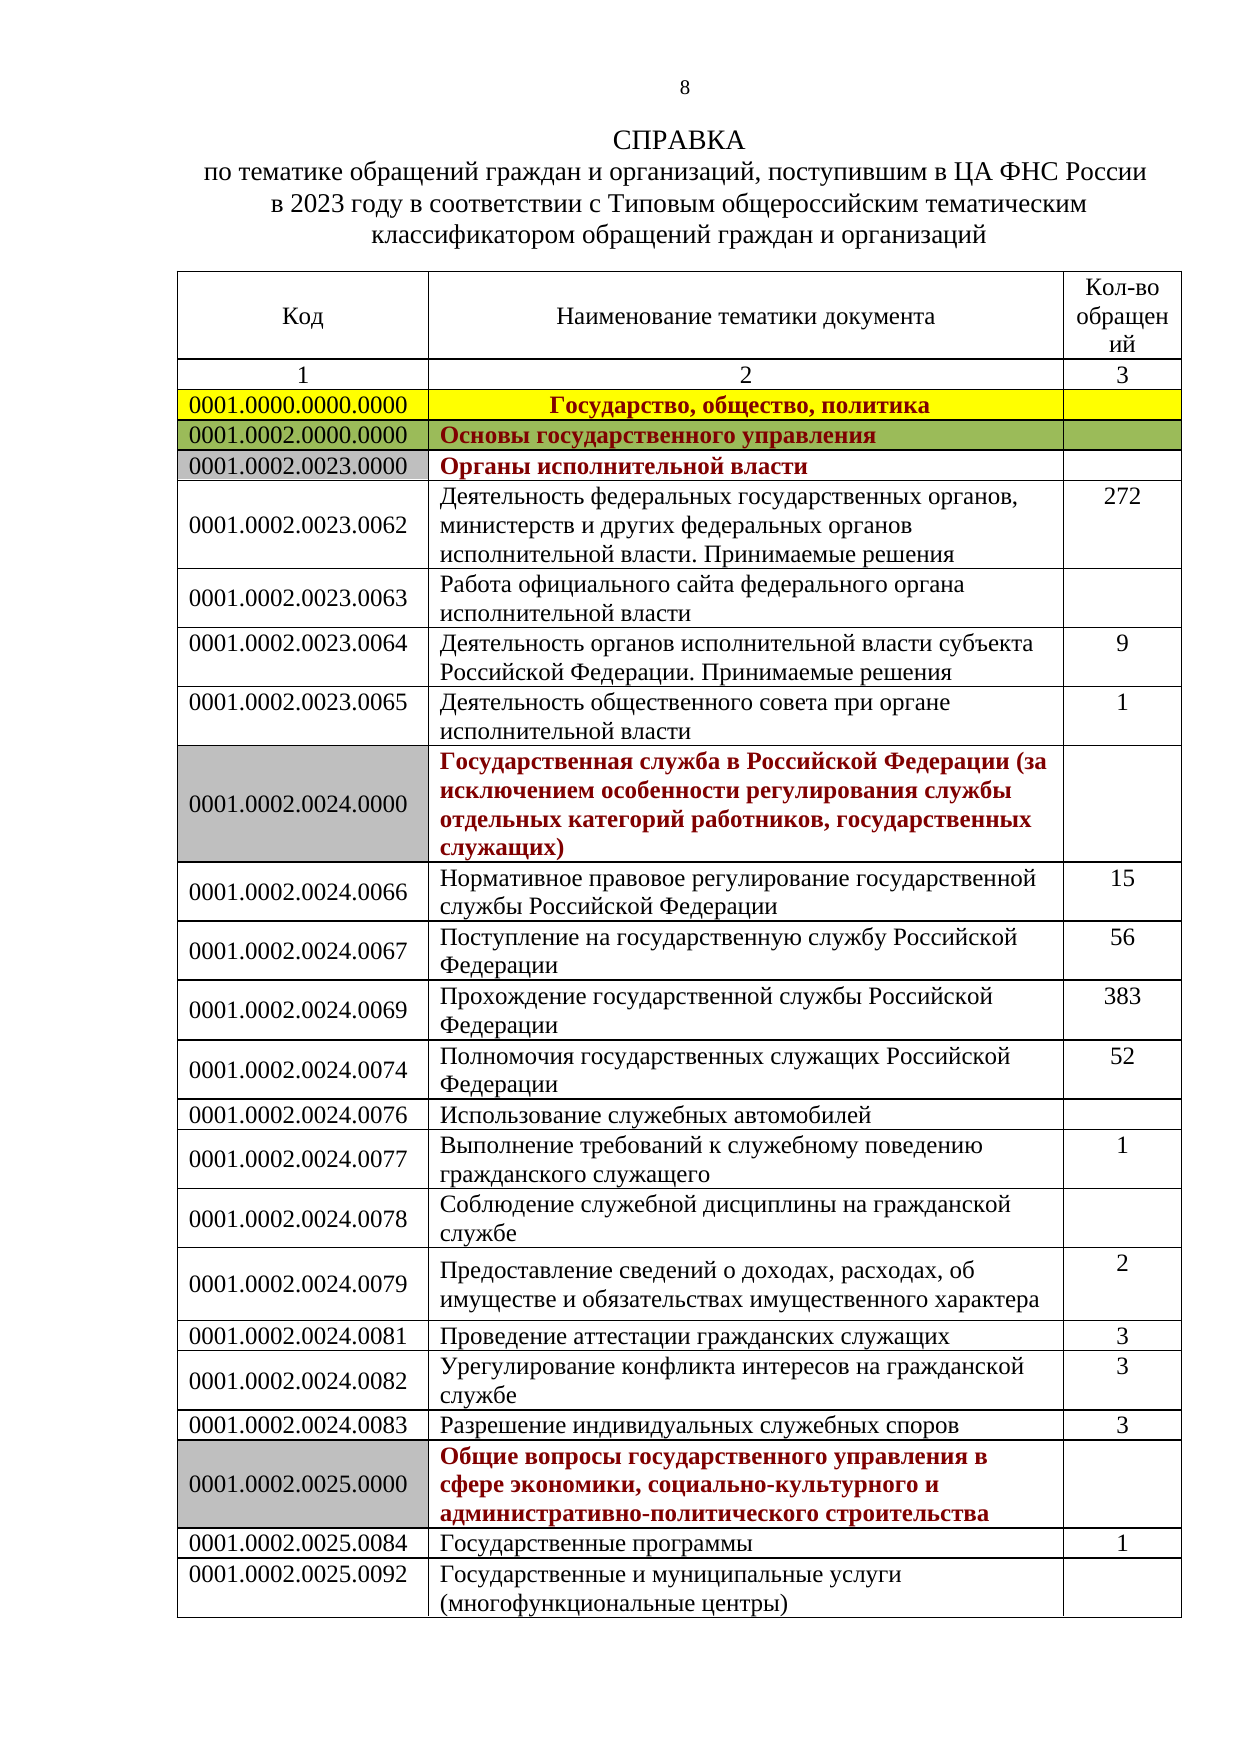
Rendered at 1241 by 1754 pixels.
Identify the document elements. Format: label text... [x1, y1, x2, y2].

table_cell 0001.0002.0023.0062 [178, 481, 428, 567]
table_cell 0001.0002.0024.0082 [178, 1351, 428, 1409]
table_cell 3 [1064, 1351, 1181, 1409]
table_cell Государственные и муниципальные услуги (многофункциональные центры) [429, 1559, 1063, 1616]
table_cell [1064, 1100, 1181, 1129]
table_cell Основы государственного управления [530, 421, 1063, 449]
table_cell 0001.0002.0023.0000 [178, 451, 428, 479]
table_cell Деятельность общественного совета при органе исполнительной власти [429, 687, 1063, 744]
table_cell 0001.0002.0000.0000 [178, 421, 428, 449]
table_cell 0001.0002.0025.0092 [178, 1559, 428, 1616]
table_cell 0001.0002.0023.0063 [178, 569, 428, 626]
table_cell Органы исполнительной власти [429, 451, 1063, 479]
table_cell 0001.0002.0024.0079 [178, 1248, 428, 1319]
table_cell 383 [1064, 981, 1181, 1039]
table_cell 0001.0002.0024.0066 [178, 863, 428, 920]
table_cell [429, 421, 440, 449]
table_cell 0001.0002.0023.0065 [178, 687, 428, 744]
table_cell 56 [1064, 922, 1181, 979]
table_cell Поступление на государственную службу Российской Федерации [429, 922, 1063, 979]
table_cell 1 [1064, 687, 1181, 744]
table_cell 0001.0002.0024.0078 [178, 1189, 428, 1247]
table_cell Государственные программы [429, 1529, 1063, 1557]
table_cell 2 [1064, 1248, 1181, 1319]
table_cell 15 [1064, 863, 1181, 920]
table_cell 9 [1064, 628, 1181, 686]
table_cell [1064, 1559, 1181, 1616]
table_cell Разрешение индивидуальных служебных споров [429, 1411, 1063, 1439]
table_cell 3 [1064, 360, 1181, 389]
table_cell 52 [1064, 1041, 1181, 1098]
table_header Кол-во обращений [1064, 272, 1181, 358]
table_header Наименование тематики документа [429, 272, 1063, 358]
table_cell Нормативное правовое регулирование государственной службы Российской Федерации [429, 863, 1063, 920]
table_cell 0001.0002.0024.0069 [178, 981, 428, 1039]
table_cell Урегулирование конфликта интересов на гражданской службе [429, 1351, 1063, 1409]
text по тематике обращений граждан и организаций, поступившим в ЦА ФНС России в 2023 году в соответствии с Типовым общероссийским тематическим классификатором обращений граждан и организаций [177, 156, 1181, 249]
table_cell 0001.0002.0024.0076 [178, 1100, 428, 1129]
table_cell Государство, общество, политика [429, 390, 1063, 419]
table_cell 3 [1064, 1321, 1181, 1350]
table_cell Проведение аттестации гражданских служащих [429, 1321, 1063, 1350]
table_cell Полномочия государственных служащих Российской Федерации [429, 1041, 1063, 1098]
table_cell 0001.0002.0024.0081 [178, 1321, 428, 1350]
table_cell 0001.0002.0024.0077 [178, 1130, 428, 1188]
table_cell 1 [1064, 1130, 1181, 1188]
table_cell Общие вопросы государственного управления в сфере экономики, социально-культурного и административно-политического строительства [429, 1441, 1063, 1527]
table_cell Государственная служба в Российской Федерации (за исключением особенности регулирования службы отдельных категорий работников, государственных служащих) [429, 746, 1063, 861]
table_cell Деятельность органов исполнительной власти субъекта Российской Федерации. Принимаемые решения [429, 628, 1063, 686]
table_cell 0001.0002.0025.0000 [178, 1441, 428, 1527]
table_cell Деятельность федеральных государственных органов, министерств и других федеральных органов исполнительной власти. Принимаемые решения [429, 481, 1063, 567]
table_cell Работа официального сайта федерального органа исполнительной власти [429, 569, 1063, 626]
table_cell [1064, 390, 1181, 419]
table_cell Соблюдение служебной дисциплины на гражданской службе [429, 1189, 1063, 1247]
table_cell 1 [1064, 1529, 1181, 1557]
table_cell 0001.0002.0024.0083 [178, 1411, 428, 1439]
table_cell [1064, 1189, 1181, 1247]
table_cell 272 [1064, 481, 1181, 567]
text СПРАВКА [177, 123, 1181, 156]
table_cell [1064, 1441, 1181, 1527]
table_cell Прохождение государственной службы Российской Федерации [429, 981, 1063, 1039]
table_cell 2 [429, 360, 1063, 389]
table_cell Использование служебных автомобилей [429, 1100, 1063, 1129]
table_cell 0001.0002.0023.0064 [178, 628, 428, 686]
table_cell 0001.0002.0024.0074 [178, 1041, 428, 1098]
table_cell [1064, 451, 1181, 479]
table_cell 1 [178, 360, 428, 389]
table_cell 0001.0000.0000.0000 [178, 390, 428, 419]
table_cell [1064, 569, 1181, 626]
table_cell 3 [1064, 1411, 1181, 1439]
table_cell 0001.0002.0024.0000 [178, 746, 428, 861]
table_cell [1064, 421, 1181, 449]
table_cell Предоставление сведений о доходах, расходах, об имуществе и обязательствах имущественного характера [429, 1248, 1063, 1319]
table_cell Выполнение требований к служебному поведению гражданского служащего [429, 1130, 1063, 1188]
table_cell 0001.0002.0024.0067 [178, 922, 428, 979]
table_cell [1064, 746, 1181, 861]
table_header Код [178, 272, 428, 358]
table_cell 0001.0002.0025.0084 [178, 1529, 428, 1557]
